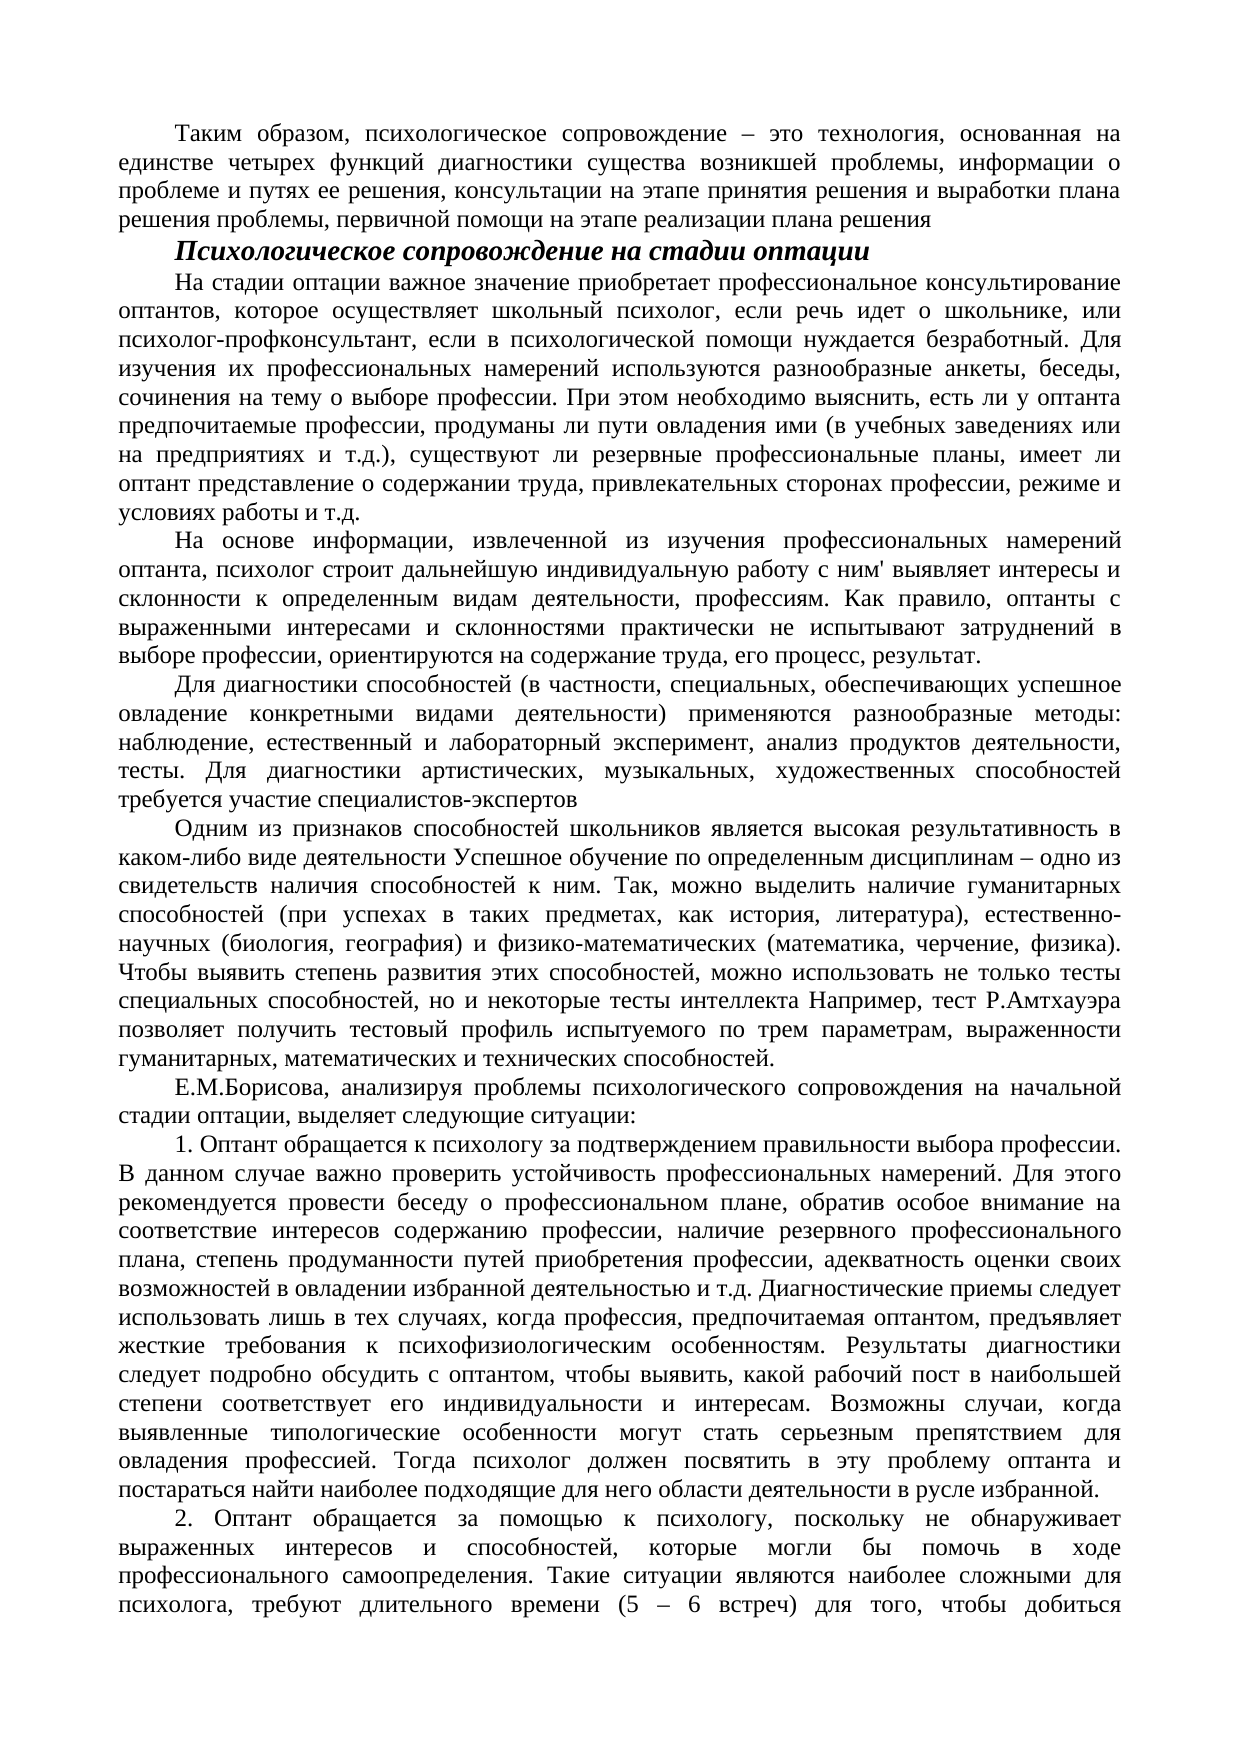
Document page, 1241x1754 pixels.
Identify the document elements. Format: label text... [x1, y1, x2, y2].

text Для диагностики способностей (в частности, специальных, обеспечивающих успешное овладение конкретными видами деятельности) применяются разнообразные методы: наблюдение, естественный и лабораторный эксперимент, анализ продуктов деятельности, тесты. Для диагностики артистических, музыкальных, художественных способностей требуется участие специалистов-экспертов [118, 669, 1122, 813]
text Одним из признаков способностей школьников является высокая результативность в каком-либо виде деятельности Успешное обучение по определенным дисциплинам – одно из свидетельств наличия способностей к ним. Так, можно выделить наличие гуманитарных способностей (при успехах в таких предметах, как история, литература), естественно-научных (биология, география) и физико-математических (математика, черчение, физика). Чтобы выявить степень развития этих способностей, можно использовать не только тесты специальных способностей, но и некоторые тесты интеллекта Например, тест Р.Амтхауэра позволяет получить тестовый профиль испытуемого по трем параметрам, выраженности гуманитарных, математических и технических способностей. [118, 813, 1122, 1072]
text 1. Оптант обращается к психологу за подтверждением правильности выбора профессии. В данном случае важно проверить устойчивость профессиональных намерений. Для этого рекомендуется провести беседу о профессиональном плане, обратив особое внимание на соответствие интересов содержанию профессии, наличие резервного профессионального плана, степень продуманности путей приобретения профессии, адекватность оценки своих возможностей в овладении избранной деятельностью и т.д. Диагностические приемы следует использовать лишь в тех случаях, когда профессия, предпочитаемая оптантом, предъявляет жесткие требования к психофизиологическим особенностям. Результаты диагностики следует подробно обсудить с оптантом, чтобы выявить, какой рабочий пост в наибольшей степени соответствует его индивидуальности и интересам. Возможны случаи, когда выявленные типологические особенности могут стать серьезным препятствием для овладения профессией. Тогда психолог должен посвятить в эту проблему оптанта и постараться найти наиболее подходящие для него области деятельности в русле избранной. [118, 1129, 1122, 1503]
text На стадии оптации важное значение приобретает профессиональное консультирование оптантов, которое осуществляет школьный психолог, если речь идет о школьнике, или психолог-профконсультант, если в психологической помощи нуждается безработный. Для изучения их профессиональных намерений используются разнообразные анкеты, беседы, сочинения на тему о выборе профессии. При этом необходимо выяснить, есть ли у оптанта предпочитаемые профессии, продуманы ли пути овладения ими (в учебных заведениях или на предприятиях и т.д.), существуют ли резервные профессиональные планы, имеет ли оптант представление о содержании труда, привлекательных сторонах профессии, режиме и условиях работы и т.д. [118, 267, 1122, 525]
text Е.М.Борисова, анализируя проблемы психологического сопровождения на начальной стадии оптации, выделяет следующие ситуации: [118, 1072, 1122, 1129]
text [118, 1503, 1122, 1618]
text Таким образом, психологическое сопровождение – это технология, основанная на единстве четырех функций диагностики существа возникшей проблемы, информации о проблеме и путях ее решения, консультации на этапе принятия решения и выработки плана решения проблемы, первичной помощи на этапе реализации плана решения [118, 118, 1122, 233]
subtitle Психологическое сопровождение на стадии оптации [118, 233, 1122, 267]
text На основе информации, извлеченной из изучения профессиональных намерений оптанта, психолог строит дальнейшую индивидуальную работу с ним' выявляет интересы и склонности к определенным видам деятельности, профессиям. Как правило, оптанты с выраженными интересами и склонностями практически не испытывают затруднений в выборе профессии, ориентируются на содержание труда, его процесс, результат. [118, 525, 1122, 669]
